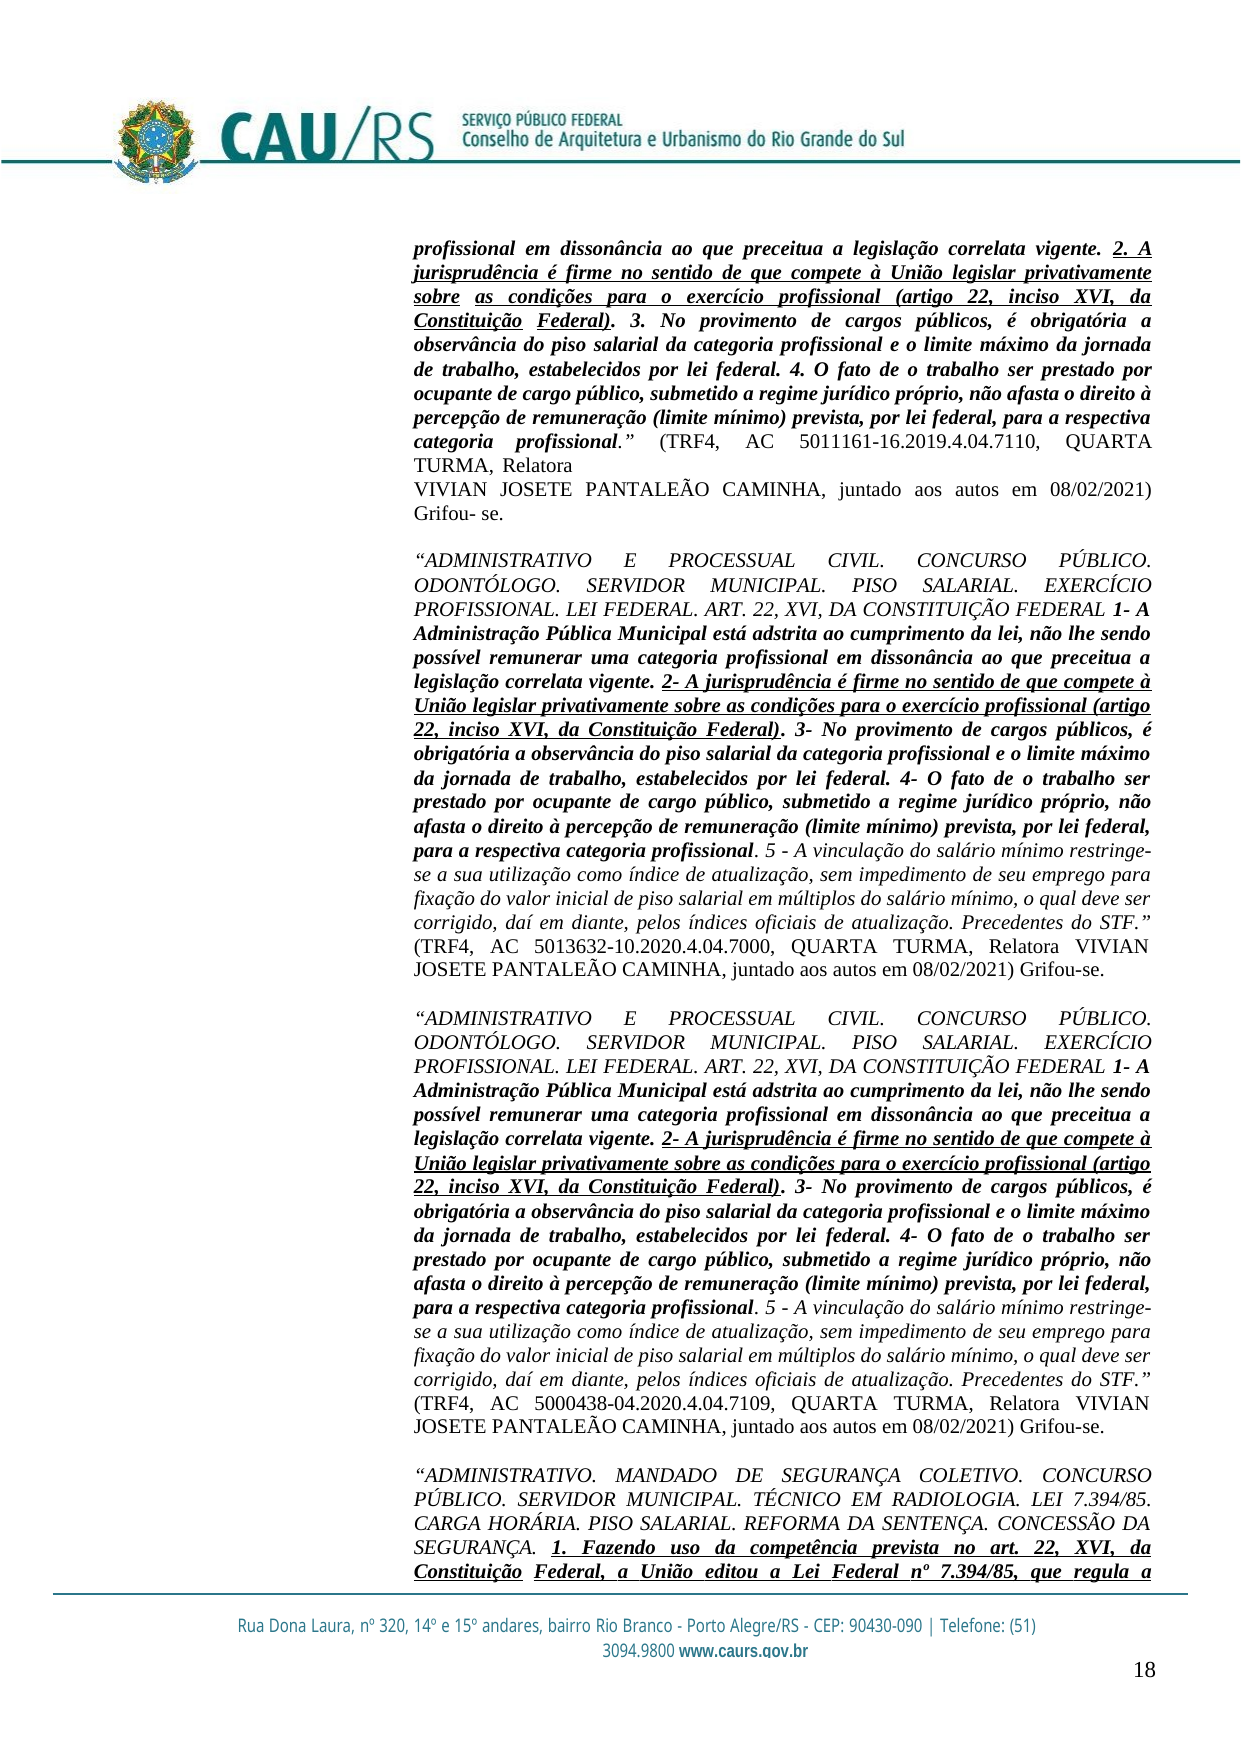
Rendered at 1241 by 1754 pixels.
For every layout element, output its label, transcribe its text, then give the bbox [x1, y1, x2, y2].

text Administração Pública Municipal está adstrita ao cumprimento da lei, não lhe sendo possível remunerar uma categoria profissional em dissonância ao que preceitua a legislação correlata vigente. 2- A jurisprudência é firme no sentido de que compete à União legislar privativamente sobre as condições para o exercício profissional (artigo 22, inciso XVI, da Constituição Federal). 3- No provimento de cargos públicos, é obrigatória a observância do piso salarial da categoria profissional e o limite máximo da jornada de trabalho, estabelecidos por lei federal. 4- O fato de o trabalho ser prestado por ocupante de cargo público, submetido a regime jurídico próprio, não afasta o direito à percepção de remuneração (limite mínimo) prevista, por lei federal, para a respectiva categoria profissional. 5 - A vinculação do salário mínimo restringe- se a sua utilização como índice de atualização, sem impedimento de seu emprego para fixação do valor inicial de piso salarial em múltiplos do salário mínimo, o qual deve ser corrigido, daí em diante, pelos índices oficiais de atualização. Precedentes do STF.” (TRF4, AC 5013632-10.2020.4.04.7000, QUARTA TURMA, Relatora VIVIAN [413, 621, 1152, 958]
text JOSETE PANTALEÃO CAMINHA, juntado aos autos em 08/02/2021) Grifou-se. [413, 958, 1163, 982]
text JOSETE PANTALEÃO CAMINHA, juntado aos autos em 08/02/2021) Grifou-se. [413, 1415, 1163, 1439]
text “ADMINISTRATIVO. MANDADO DE SEGURANÇA COLETIVO. CONCURSO PÚBLICO. SERVIDOR MUNICIPAL. TÉCNICO EM RADIOLOGIA. LEI 7.394/85. CARGA HORÁRIA. PISO SALARIAL. REFORMA DA SENTENÇA. CONCESSÃO DA [413, 1463, 1152, 1535]
text “ADMINISTRATIVO E PROCESSUAL CIVIL. CONCURSO PÚBLICO. ODONTÓLOGO. SERVIDOR MUNICIPAL. PISO SALARIAL. EXERCÍCIO PROFISSIONAL. LEI FEDERAL. ART. 22, XVI, DA CONSTITUIÇÃO FEDERAL 1- A [413, 548, 1152, 621]
text profissional em dissonância ao que preceitua a legislação correlata vigente. 2. A jurisprudência é firme no sentido de que compete à União legislar privativamente sobre as condições para o exercício profissional (artigo 22, inciso XVI, da Constituição Federal). 3. No provimento de cargos públicos, é obrigatória a observância do piso salarial da categoria profissional e o limite máximo da jornada de trabalho, estabelecidos por lei federal. 4. O fato de o trabalho ser prestado por ocupante de cargo público, submetido a regime jurídico próprio, não afasta o direito à percepção de remuneração (limite mínimo) prevista, por lei federal, para a respectiva categoria profissional.” (TRF4, AC 5011161-16.2019.4.04.7110, QUARTA TURMA, Relatora [413, 282, 1152, 477]
text “ADMINISTRATIVO E PROCESSUAL CIVIL. CONCURSO PÚBLICO. ODONTÓLOGO. SERVIDOR MUNICIPAL. PISO SALARIAL. EXERCÍCIO PROFISSIONAL. LEI FEDERAL. ART. 22, XVI, DA CONSTITUIÇÃO FEDERAL 1- A [413, 1006, 1152, 1078]
text Administração Pública Municipal está adstrita ao cumprimento da lei, não lhe sendo possível remunerar uma categoria profissional em dissonância ao que preceitua a legislação correlata vigente. 2- A jurisprudência é firme no sentido de que compete à União legislar privativamente sobre as condições para o exercício profissional (artigo 22, inciso XVI, da Constituição Federal). 3- No provimento de cargos públicos, é obrigatória a observância do piso salarial da categoria profissional e o limite máximo da jornada de trabalho, estabelecidos por lei federal. 4- O fato de o trabalho ser prestado por ocupante de cargo público, submetido a regime jurídico próprio, não afasta o direito à percepção de remuneração (limite mínimo) prevista, por lei federal, para a respectiva categoria profissional. 5 - A vinculação do salário mínimo restringe- se a sua utilização como índice de atualização, sem impedimento de seu emprego para fixação do valor inicial de piso salarial em múltiplos do salário mínimo, o qual deve ser corrigido, daí em diante, pelos índices oficiais de atualização. Precedentes do STF.” (TRF4, AC 5000438-04.2020.4.04.7109, QUARTA TURMA, Relatora VIVIAN [413, 1078, 1152, 1415]
text VIVIAN JOSETE PANTALEÃO CAMINHA, juntado aos autos em 08/02/2021) Grifou- se. [413, 477, 1152, 525]
picture [1, 97, 1241, 194]
